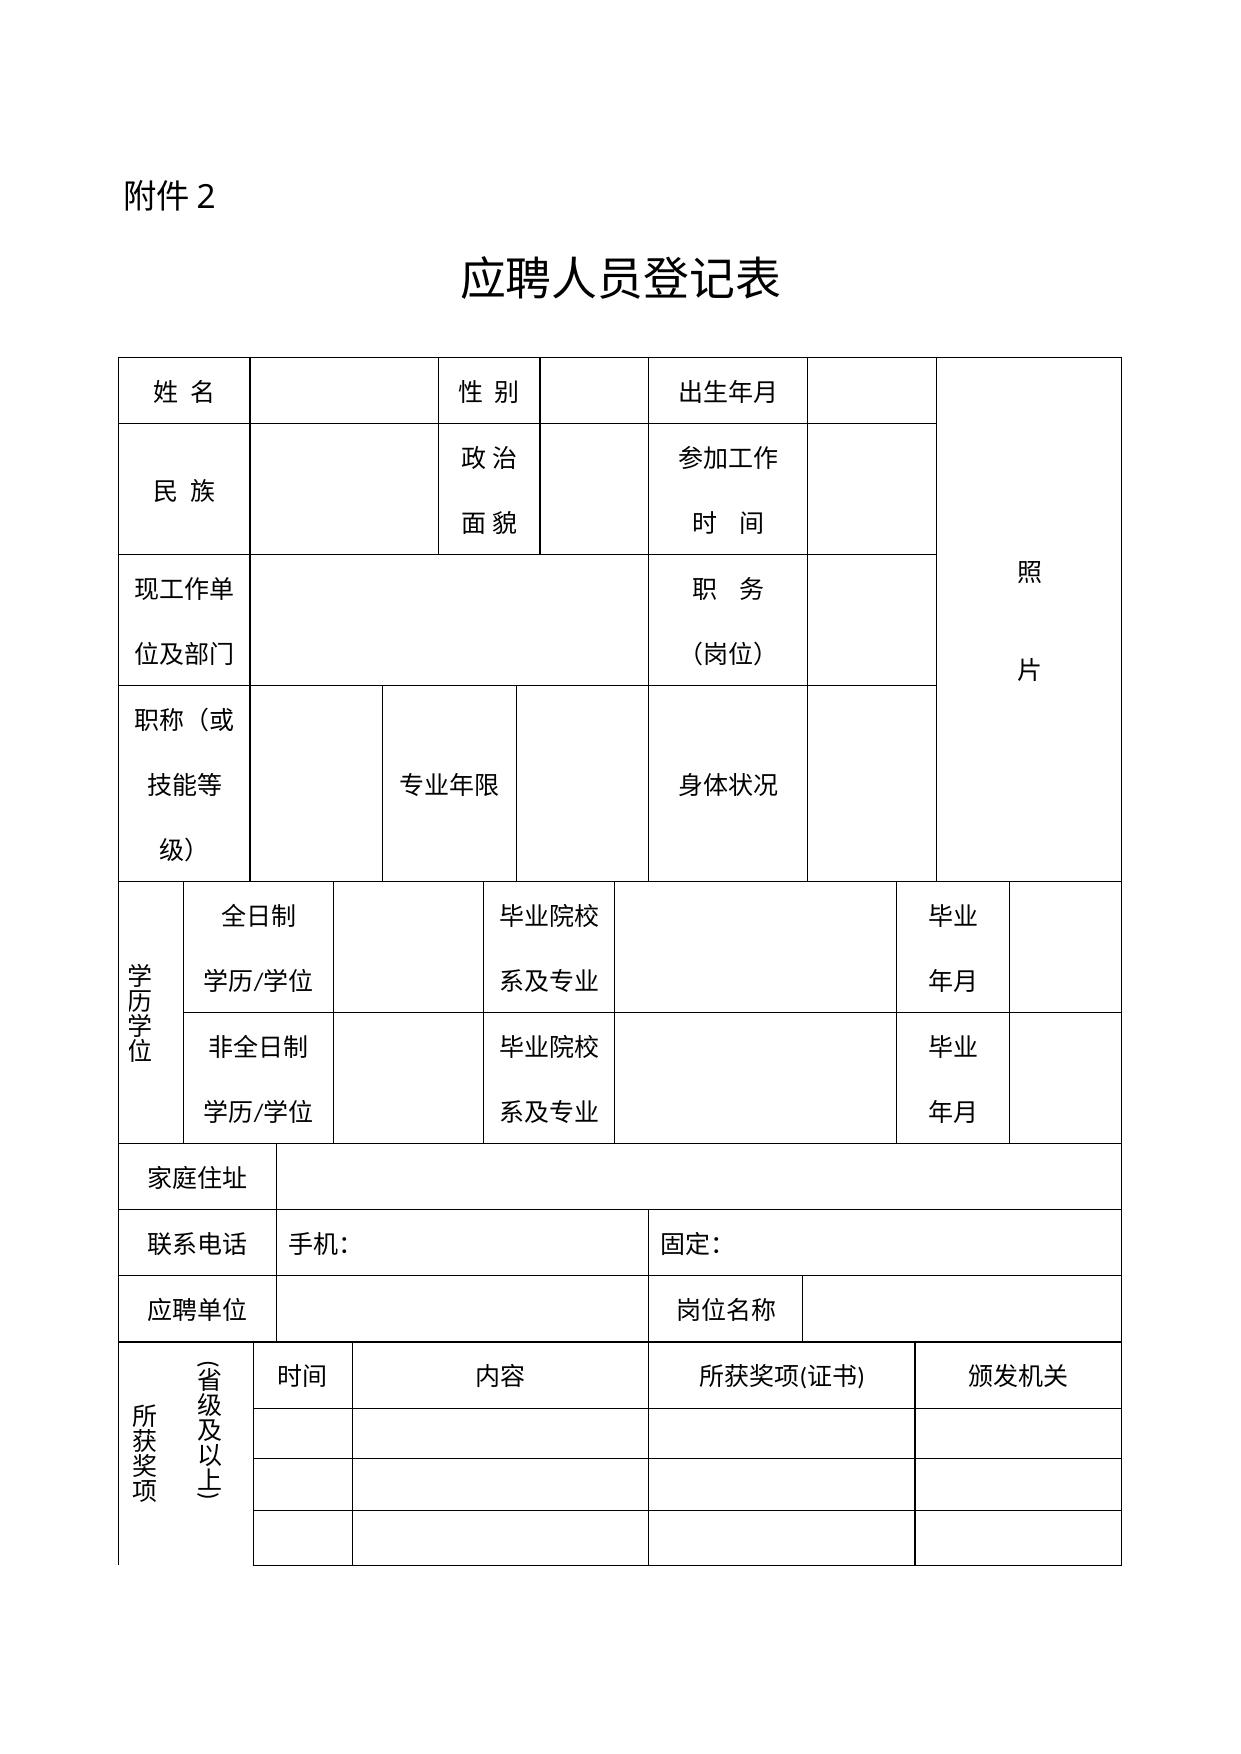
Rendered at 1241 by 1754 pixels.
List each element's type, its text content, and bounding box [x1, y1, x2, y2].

table_header [541, 358, 648, 423]
table_header 出生年月 [649, 358, 807, 423]
table_cell 政 治 面 貌 [439, 424, 539, 554]
table_cell 毕业院校系及专业 [484, 1013, 614, 1143]
table_cell 岗位名称 [649, 1276, 802, 1341]
table_cell [649, 1511, 914, 1564]
table_cell (省级及以上) 所获奖项 [119, 1343, 253, 1564]
table_cell 所获奖项(证书) [649, 1343, 914, 1407]
table_cell 毕业院校系及专业 [484, 882, 614, 1012]
table_cell [1010, 882, 1121, 1012]
table_cell [808, 424, 936, 554]
text 应聘人员登记表 [187, 227, 1053, 324]
table_cell [649, 1459, 914, 1510]
text 附件2 [123, 162, 1053, 227]
table_header 性 别 [439, 358, 539, 423]
table_cell 毕业 年月 [897, 882, 1009, 1012]
table_cell 职 务 （岗位） [649, 555, 807, 685]
table_cell 毕业 年月 [897, 1013, 1009, 1143]
table_cell 身体状况 [649, 686, 807, 881]
table_cell 联系电话 [119, 1210, 276, 1275]
table_cell [254, 1511, 352, 1564]
table_cell 全日制 学历/学位 [184, 882, 333, 1012]
table_cell [916, 1459, 1121, 1510]
table_cell [808, 555, 936, 685]
table_cell [277, 1144, 1121, 1209]
table_cell 职称（或技能等级） [119, 686, 249, 881]
table_header 照 片 [937, 358, 1121, 881]
table_cell [517, 686, 648, 881]
table_cell [353, 1409, 648, 1458]
table_cell 颁发机关 [916, 1343, 1121, 1407]
table_cell [277, 1276, 648, 1341]
table_cell 学历学位 [119, 882, 183, 1143]
table_cell 固定： [649, 1210, 1121, 1275]
table_cell [251, 424, 438, 554]
table_cell [353, 1459, 648, 1510]
table_header 姓 名 [119, 358, 249, 423]
table_cell [808, 686, 936, 881]
table_cell [916, 1409, 1121, 1458]
table_cell 专业年限 [383, 686, 516, 881]
table_cell [615, 1013, 896, 1143]
table_header [808, 358, 936, 423]
table_cell 民 族 [119, 424, 249, 554]
table_cell [649, 1409, 914, 1458]
table_cell [334, 882, 483, 1012]
table_cell [251, 686, 382, 881]
table_cell 手机： [277, 1210, 648, 1275]
table_cell [353, 1511, 648, 1564]
table_cell 家庭住址 [119, 1144, 276, 1209]
table_cell [916, 1511, 1121, 1564]
table_cell 现工作单位及部门 [119, 555, 249, 685]
table_cell [615, 882, 896, 1012]
table_header [251, 358, 438, 423]
table_cell [1010, 1013, 1121, 1143]
table_cell 参加工作 时 间 [649, 424, 807, 554]
table_cell [254, 1409, 352, 1458]
table_cell [251, 555, 648, 685]
table_cell [541, 424, 648, 554]
table_cell [254, 1459, 352, 1510]
table_cell 内容 [353, 1343, 648, 1407]
table_cell 非全日制 学历/学位 [184, 1013, 333, 1143]
table_cell 应聘单位 [119, 1276, 276, 1341]
table_cell [803, 1276, 1121, 1341]
table_cell [334, 1013, 483, 1143]
table_cell 时间 [254, 1343, 352, 1407]
